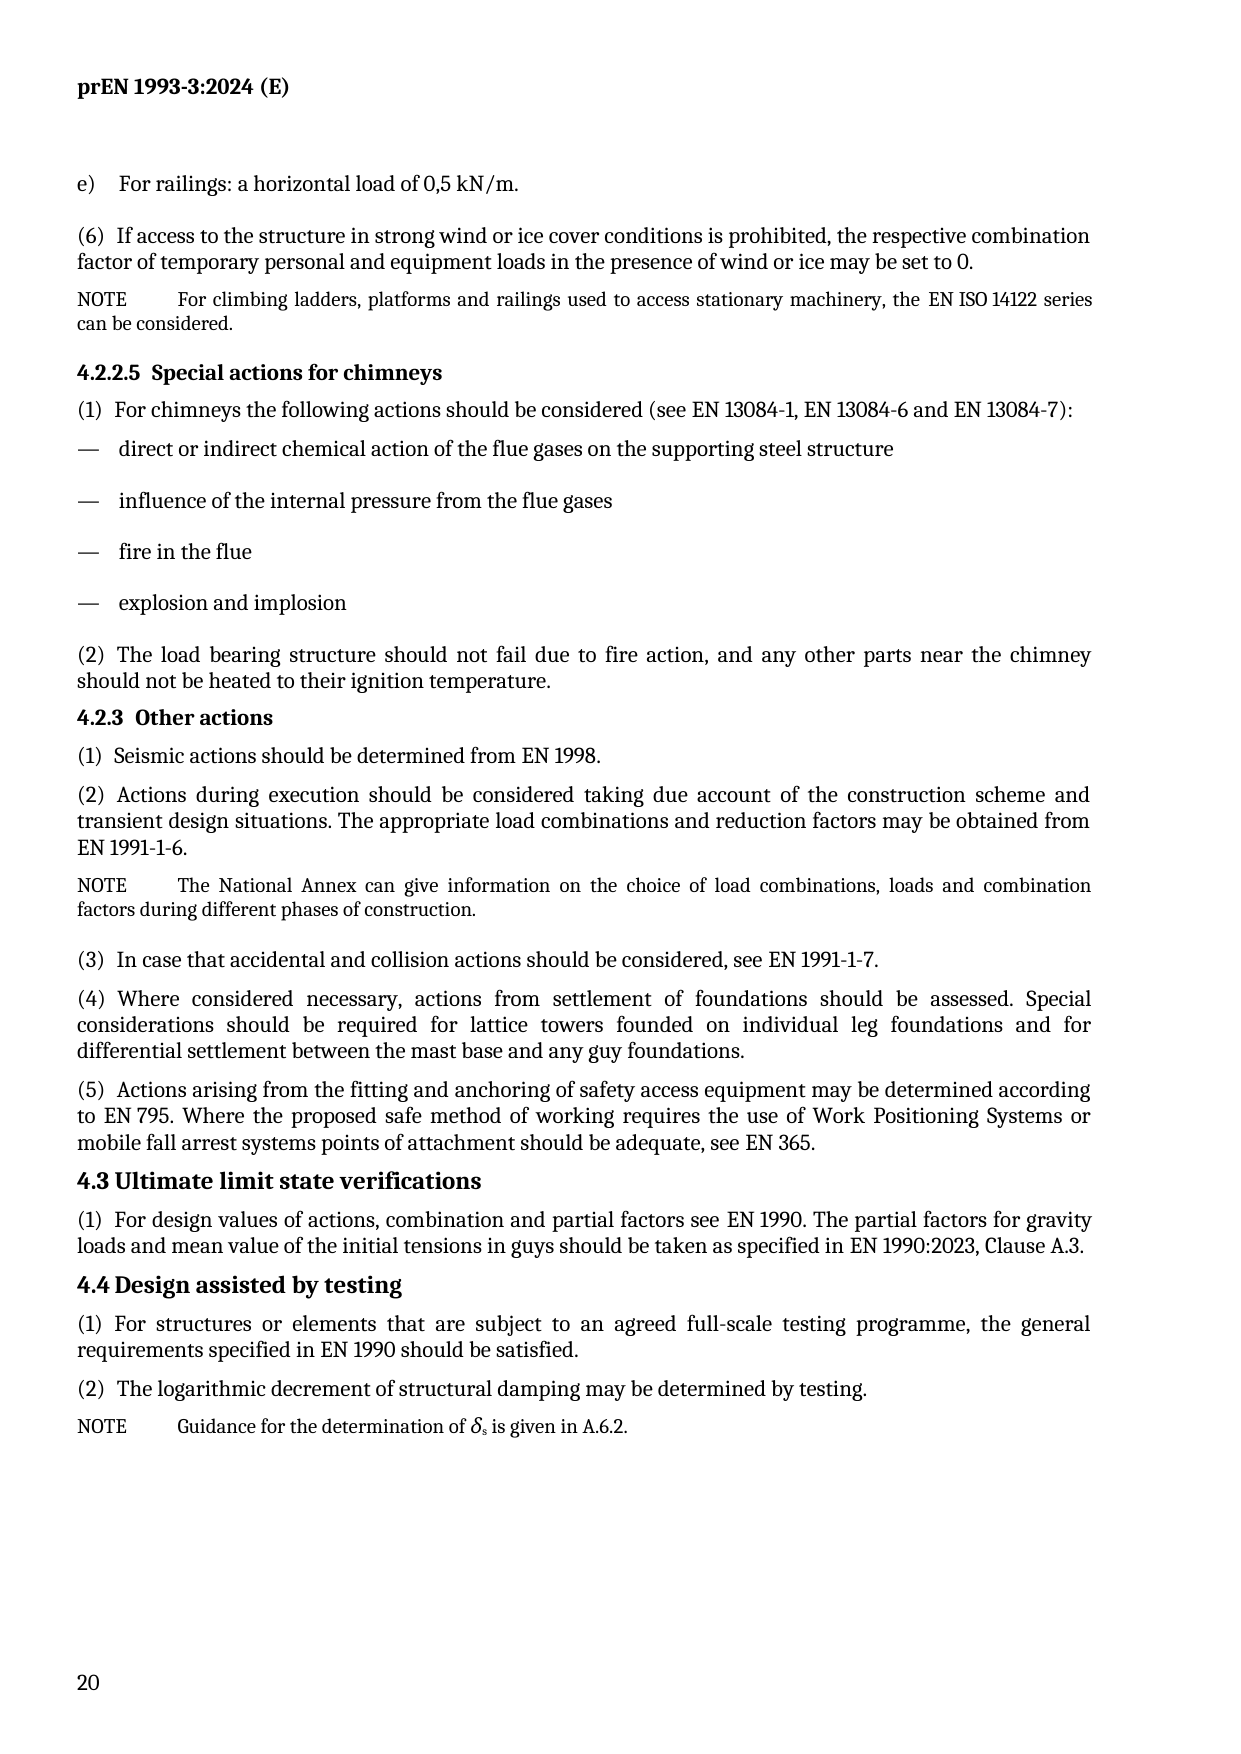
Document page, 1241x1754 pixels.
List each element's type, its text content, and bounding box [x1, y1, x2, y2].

text (4) Where considered necessary, actions from settlement of foundations should be assessed. Special considerations should be required for lattice towers founded on individual leg foundations and for differential settlement between the mast base and any guy foundations. [77, 985, 1092, 1064]
list — influence of the internal pressure from the flue gases [77, 487, 1092, 514]
text (5) Actions arising from the fitting and anchoring of safety access equipment may be determined according to EN 795. Where the proposed safe method of working requires the use of Work Positioning Systems or mobile fall arrest systems points of attachment should be adequate, see EN 365. [77, 1077, 1092, 1156]
text NOTE For climbing ladders, platforms and railings used to access stationary machinery, the EN ISO 14122 series can be considered. [77, 288, 1092, 336]
subtitle Design assisted by testing [77, 1272, 1092, 1298]
list e) For railings: a horizontal load of 0,5 kN/m. [77, 171, 1092, 198]
subtitle Other actions [77, 707, 1092, 731]
subtitle Special actions for chimneys [77, 361, 1092, 385]
text (1) Seismic actions should be determined from EN 1998. [77, 743, 1092, 769]
text (2) The load bearing structure should not fail due to fire action, and any other parts near the chimney should not be heated to their ignition temperature. [77, 641, 1092, 694]
text (1) For structures or elements that are subject to an agreed full-scale testing programme, the general requirements specified in EN 1990 should be satisfied. [77, 1311, 1092, 1363]
text (3) In case that accidental and collision actions should be considered, see EN 1991-1-7. [77, 946, 1092, 973]
list — explosion and implosion [77, 590, 1092, 616]
list — direct or indirect chemical action of the flue gases on the supporting steel structure [77, 436, 1092, 462]
subtitle Ultimate limit state verifications [77, 1168, 1092, 1194]
text (2) Actions during execution should be considered taking due account of the construction scheme and transient design situations. The appropriate load combinations and reduction factors may be obtained from EN 1991-1-6. [77, 782, 1092, 861]
text NOTE The National Annex can give information on the choice of load combinations, loads and combination factors during different phases of construction. [77, 873, 1092, 921]
text (1) For design values of actions, combination and partial factors see EN 1990. The partial factors for gravity loads and mean value of the initial tensions in guys should be taken as specified in EN 1990:2023, Clause A.3. [77, 1207, 1092, 1260]
text (2) The logarithmic decrement of structural damping may be determined by testing. [77, 1376, 1092, 1402]
text NOTE Guidance for the determination of δs is given in A.6.2. [77, 1415, 1092, 1439]
list — fire in the flue [77, 539, 1092, 565]
text (6) If access to the structure in strong wind or ice cover conditions is prohibited, the respective combination factor of temporary personal and equipment loads in the presence of wind or ice may be set to 0. [77, 223, 1092, 275]
text (1) For chimneys the following actions should be considered (see EN 13084-1, EN 13084-6 and EN 13084-7): [77, 397, 1092, 423]
